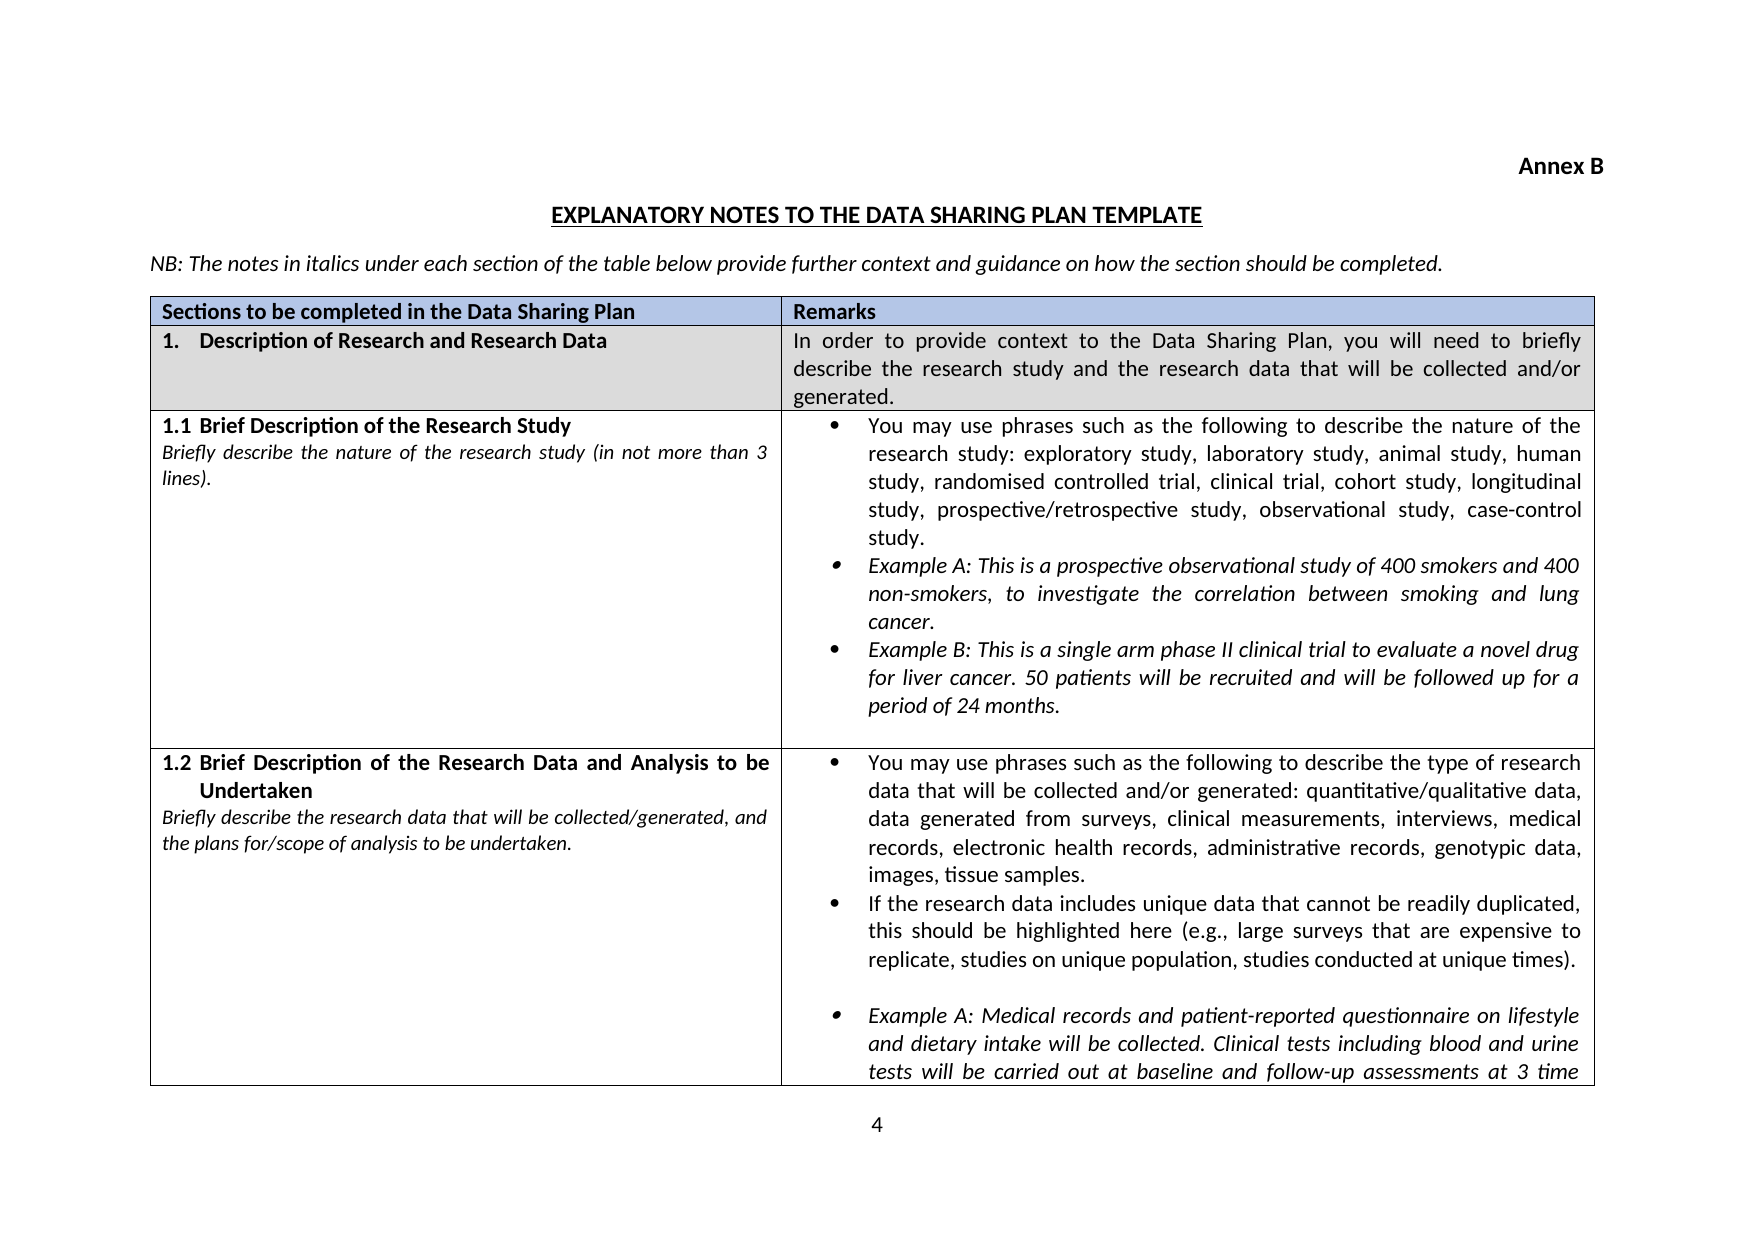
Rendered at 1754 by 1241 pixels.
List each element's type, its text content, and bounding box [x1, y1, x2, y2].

table_header Sections to be completed in the Data Sharing Plan [151, 297, 781, 325]
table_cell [151, 749, 781, 1085]
text EXPLANATORY NOTES TO THE DATA SHARING PLAN TEMPLATE [150, 199, 1604, 230]
table_cell Description of Research and Research Data [151, 326, 781, 410]
text NB: The notes in italics under each section of the table below provide further context and guidance on how the section should be completed. [150, 249, 1604, 277]
table_cell Brief Description of the Research Study Briefly describe the nature of the research study (in not more than 3 lines). [151, 411, 781, 747]
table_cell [782, 749, 1594, 1085]
table_cell In order to provide context to the Data Sharing Plan, you will need to briefly describe the research study and the research data that will be collected and/or generated. [782, 326, 1594, 410]
table_cell You may use phrases such as the following to describe the nature of the research study: exploratory study, laboratory study, animal study, human study, randomised controlled trial, clinical trial, cohort study, longitudinal study, prospective/retrospective study, observational study, case-control study. Example A: This is a prospective observational study of 400 smokers and 400 non-smokers, to investigate the correlation between smoking and lung cancer. Example B: This is a single arm phase II clinical trial to evaluate a novel drug for liver cancer. 50 patients will be recruited and will be followed up for a period of 24 months. [782, 411, 1594, 747]
text Annex B [150, 150, 1604, 181]
table_header Remarks [782, 297, 1594, 325]
